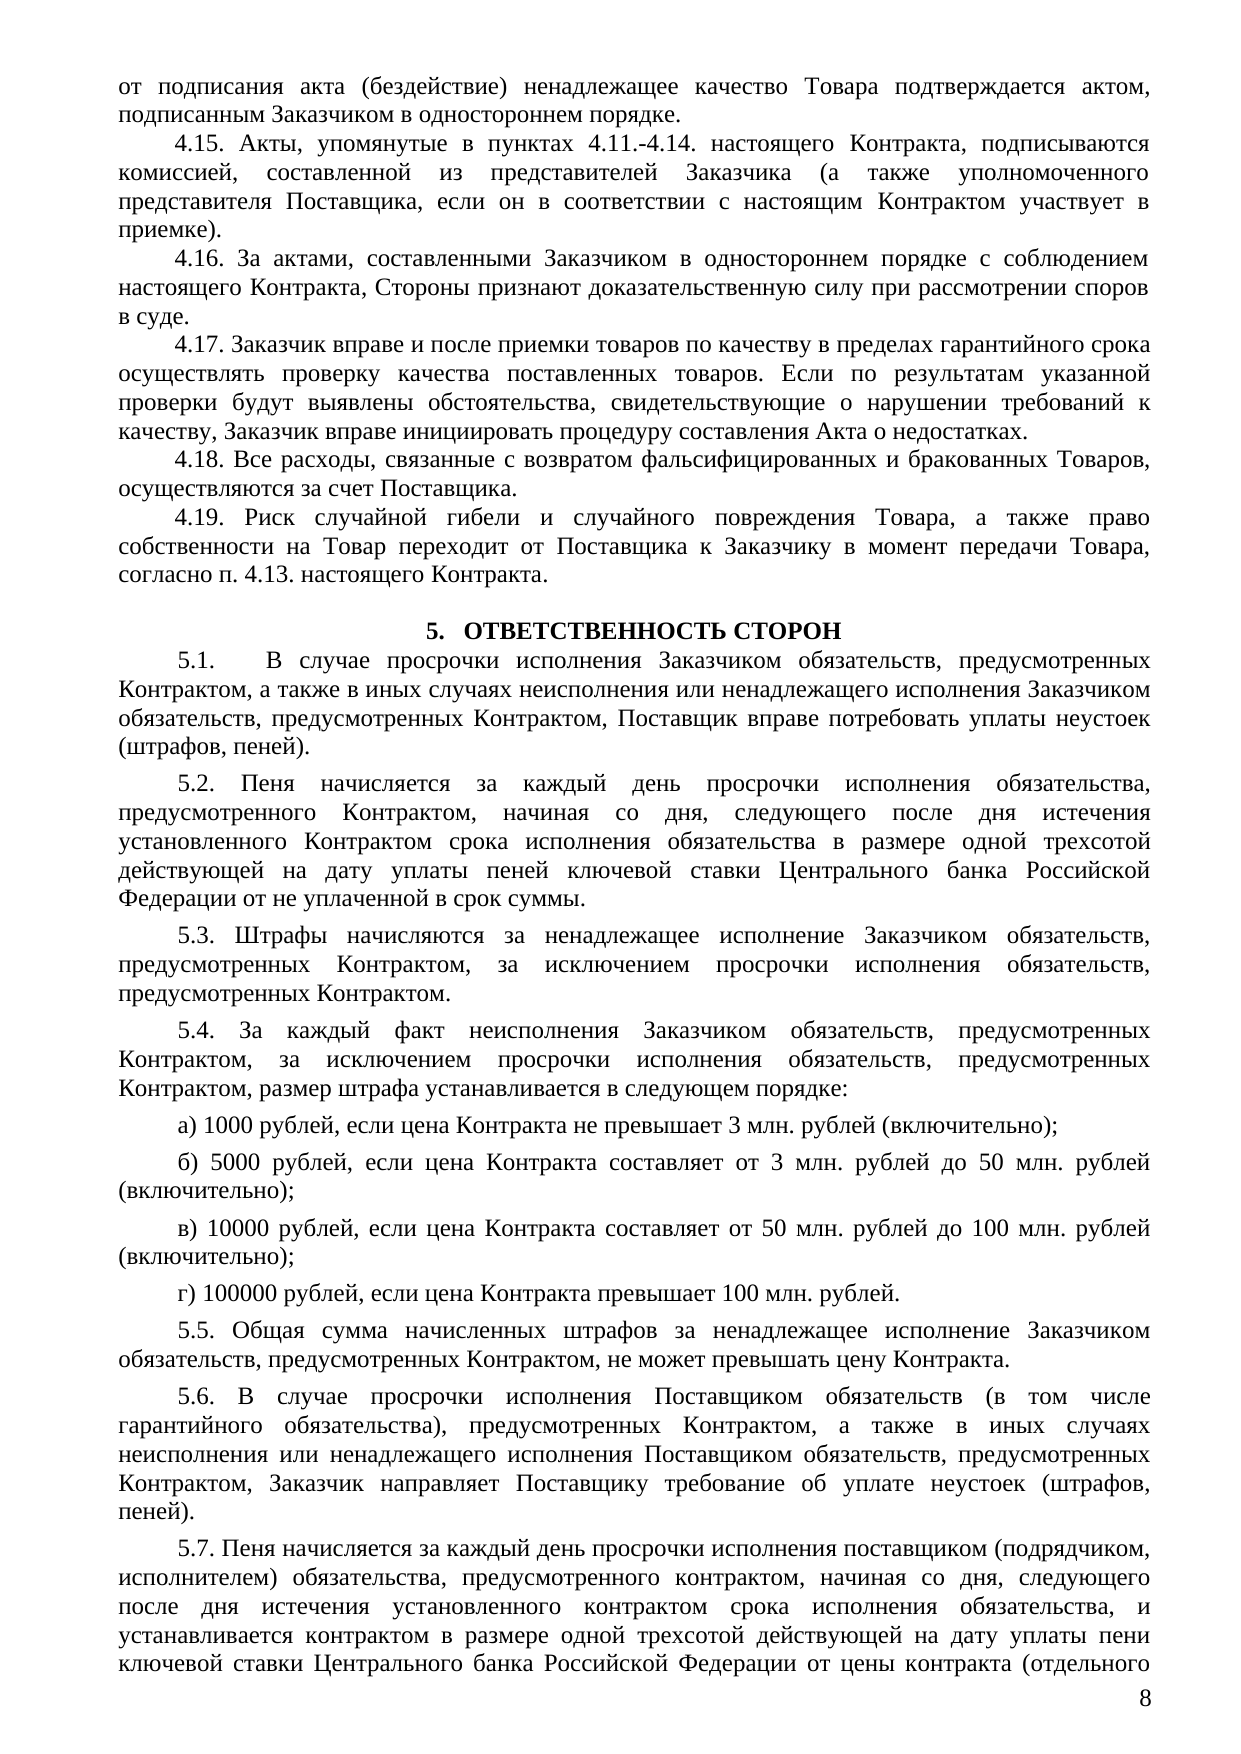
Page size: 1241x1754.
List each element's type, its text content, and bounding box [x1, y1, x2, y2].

text 4.18. Все расходы, связанные с возвратом фальсифицированных и бракованных Товаров, осуществляются за счет Поставщика. [118, 444, 1152, 502]
text 5.5. Общая сумма начисленных штрафов за ненадлежащее исполнение Заказчиком обязательств, предусмотренных Контрактом, не может превышать цену Контракта. [118, 1316, 1152, 1373]
list ОТВЕТСТВЕННОСТЬ СТОРОН [118, 616, 1149, 645]
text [118, 71, 1152, 128]
text в) 10000 рублей, если цена Контракта составляет от 50 млн. рублей до 100 млн. рублей (включительно); [118, 1213, 1152, 1270]
list В случае просрочки исполнения Заказчиком обязательств, предусмотренных Контрактом, а также в иных случаях неисполнения или ненадлежащего исполнения Заказчиком обязательств, предусмотренных Контрактом, Поставщик вправе потребовать уплаты неустоек (штрафов, пеней). [118, 645, 1152, 760]
text 4.15. Акты, упомянутые в пунктах 4.11.-4.14. настоящего Контракта, подписываются комиссией, составленной из представителей Заказчика (а также уполномоченного представителя Поставщика, если он в соответствии с настоящим Контрактом участвует в приемке). [118, 128, 1149, 243]
text 4.16. За актами, составленными Заказчиком в одностороннем порядке с соблюдением настоящего Контракта, Стороны признают доказательственную силу при рассмотрении споров в суде. [118, 243, 1149, 329]
text 5.2. Пеня начисляется за каждый день просрочки исполнения обязательства, предусмотренного Контрактом, начиная со дня, следующего после дня истечения установленного Контрактом срока исполнения обязательства в размере одной трехсотой действующей на дату уплаты пеней ключевой ставки Центрального банка Российской Федерации от не уплаченной в срок суммы. [118, 768, 1152, 912]
text б) 5000 рублей, если цена Контракта составляет от 3 млн. рублей до 50 млн. рублей (включительно); [118, 1147, 1152, 1204]
text 4.19. Риск случайной гибели и случайного повреждения Товара, а также право собственности на Товар переходит от Поставщика к Заказчику в момент передачи Товара, согласно п. 4.13. настоящего Контракта. [118, 502, 1152, 588]
text 5.4. За каждый факт неисполнения Заказчиком обязательств, предусмотренных Контрактом, за исключением просрочки исполнения обязательств, предусмотренных Контрактом, размер штрафа устанавливается в следующем порядке: [118, 1015, 1152, 1101]
text 4.17. Заказчик вправе и после приемки товаров по качеству в пределах гарантийного срока осуществлять проверку качества поставленных товаров. Если по результатам указанной проверки будут выявлены обстоятельства, свидетельствующие о нарушении требований к качеству, Заказчик вправе инициировать процедуру составления Акта о недостатках. [118, 329, 1152, 444]
text 5.3. Штрафы начисляются за ненадлежащее исполнение Заказчиком обязательств, предусмотренных Контрактом, за исключением просрочки исполнения обязательств, предусмотренных Контрактом. [118, 921, 1152, 1007]
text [118, 1533, 1152, 1677]
text г) 100000 рублей, если цена Контракта превышает 100 млн. рублей. [118, 1278, 1152, 1307]
text 5.6. В случае просрочки исполнения Поставщиком обязательств (в том числе гарантийного обязательства), предусмотренных Контрактом, а также в иных случаях неисполнения или ненадлежащего исполнения Поставщиком обязательств, предусмотренных Контрактом, Заказчик направляет Поставщику требование об уплате неустоек (штрафов, пеней). [118, 1381, 1152, 1525]
text а) 1000 рублей, если цена Контракта не превышает 3 млн. рублей (включительно); [118, 1110, 1152, 1138]
